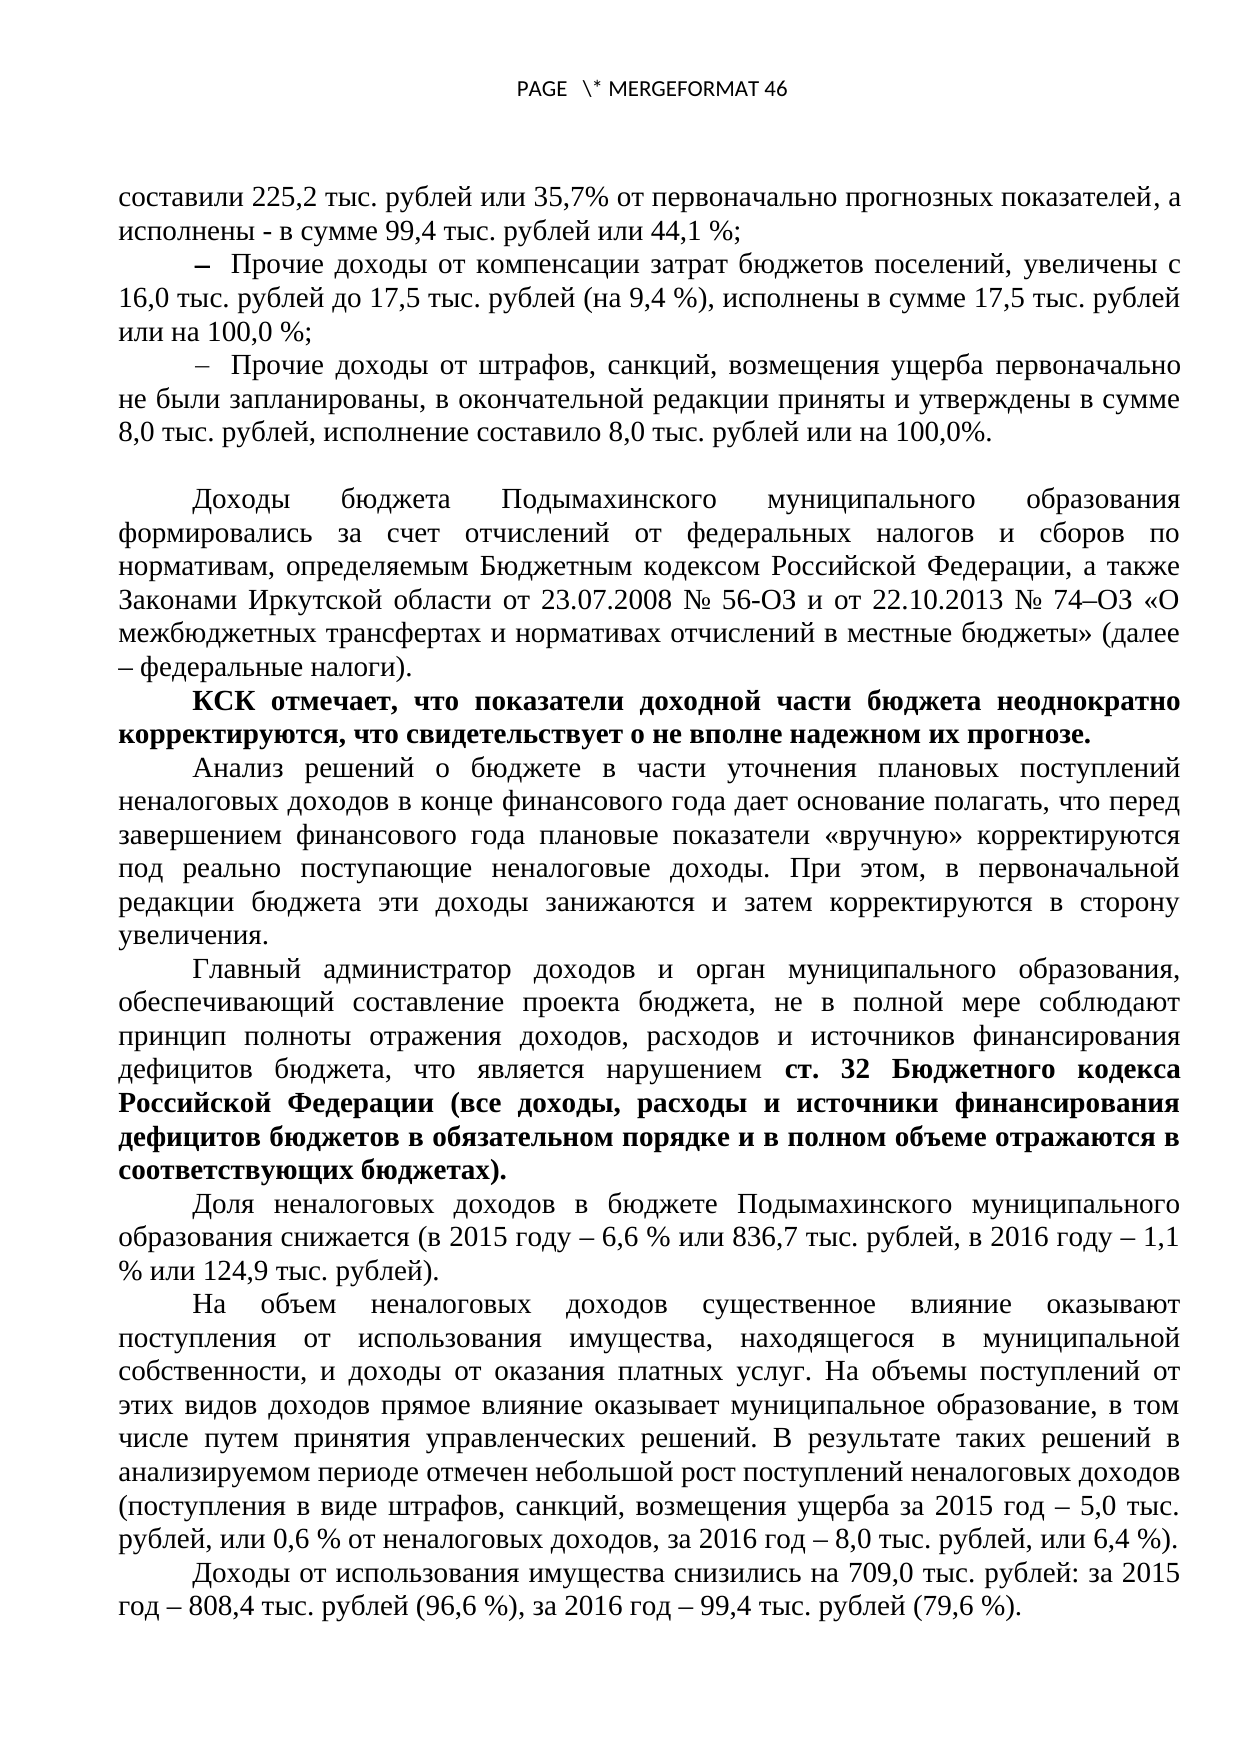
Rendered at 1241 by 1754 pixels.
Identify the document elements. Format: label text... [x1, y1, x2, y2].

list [118, 179, 1181, 247]
list Прочие доходы от компенсации затрат бюджетов поселений, увеличены с 16,0 тыс. рублей до 17,5 тыс. рублей (на 9,4 %), исполнены в сумме 17,5 тыс. рублей или на 100,0 %; [118, 247, 1181, 347]
text Доходы от использования имущества снизились на 709,0 тыс. рублей: за 2015 год – 808,4 тыс. рублей (96,6 %), за 2016 год – 99,4 тыс. рублей (79,6 %). [118, 1555, 1181, 1622]
text Главный администратор доходов и орган муниципального образования, обеспечивающий составление проекта бюджета, не в полной мере соблюдают принцип полноты отражения доходов, расходов и источников финансирования дефицитов бюджета, что является нарушением ст. 32 Бюджетного кодекса Российской Федерации (все доходы, расходы и источники финансирования дефицитов бюджетов в обязательном порядке и в полном объеме отражаются в соответствующих бюджетах). [118, 951, 1181, 1186]
text КСК отмечает, что показатели доходной части бюджета неоднократно корректируются, что свидетельствует о не вполне надежном их прогнозе. [118, 683, 1181, 750]
text На объем неналоговых доходов существенное влияние оказывают поступления от использования имущества, находящегося в муниципальной собственности, и доходы от оказания платных услуг. На объемы поступлений от этих видов доходов прямое влияние оказывает муниципальное образование, в том числе путем принятия управленческих решений. В результате таких решений в анализируемом периоде отмечен небольшой рост поступлений неналоговых доходов (поступления в виде штрафов, санкций, возмещения ущерба за 2015 год – 5,0 тыс. рублей, или 0,6 % от неналоговых доходов, за 2016 год – 8,0 тыс. рублей, или 6,4 %). [118, 1286, 1181, 1555]
text Доходы бюджета Подымахинского муниципального образования формировались за счет отчислений от федеральных налогов и сборов по нормативам, определяемым Бюджетным кодексом Российской Федерации, а также Законами Иркутской области от 23.07.2008 № 56-ОЗ и от 22.10.2013 № 74–ОЗ «О межбюджетных трансфертах и нормативах отчислений в местные бюджеты» (далее – федеральные налоги). [118, 481, 1181, 683]
list Прочие доходы от штрафов, санкций, возмещения ущерба первоначально не были запланированы, в окончательной редакции приняты и утверждены в сумме 8,0 тыс. рублей, исполнение составило 8,0 тыс. рублей или на 100,0%. [118, 347, 1181, 448]
text Анализ решений о бюджете в части уточнения плановых поступлений неналоговых доходов в конце финансового года дает основание полагать, что перед завершением финансового года плановые показатели «вручную» корректируются под реально поступающие неналоговые доходы. При этом, в первоначальной редакции бюджета эти доходы занижаются и затем корректируются в сторону увеличения. [118, 750, 1181, 951]
text Доля неналоговых доходов в бюджете Подымахинского муниципального образования снижается (в 2015 году – 6,6 % или 836,7 тыс. рублей, в 2016 году – 1,1 % или 124,9 тыс. рублей). [118, 1186, 1181, 1286]
